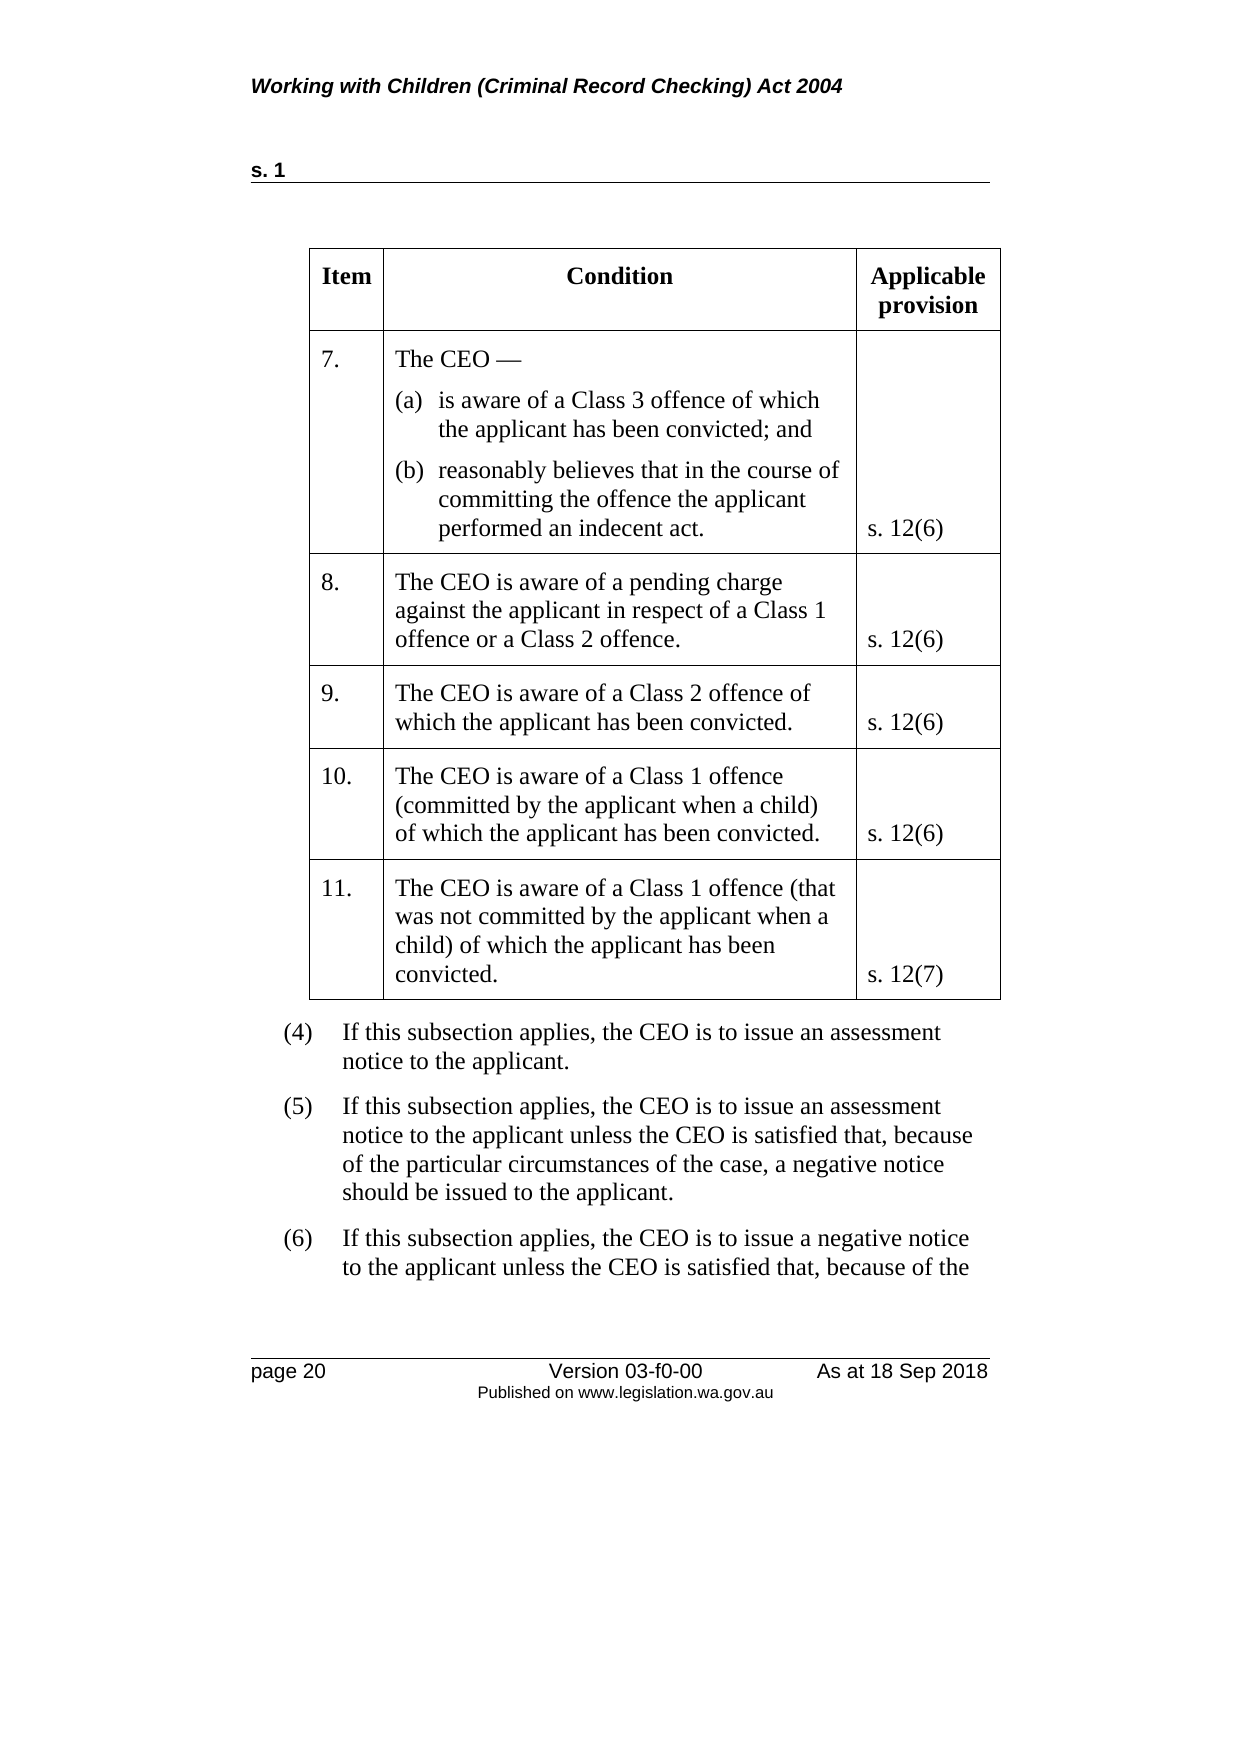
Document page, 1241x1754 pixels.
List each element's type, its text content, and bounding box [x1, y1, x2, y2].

table_cell 8. [310, 554, 383, 665]
table_cell The CEO is aware of a Class 1 offence (committed by the applicant when a child) of which the applicant has been convicted. [384, 749, 856, 859]
table_cell s. 12(6) [857, 666, 1000, 747]
table_cell The CEO — (a) is aware of a Class 3 offence of which the applicant has been convicted; and (b) reasonably believes that in the course of committing the offence the applicant performed an indecent act. [384, 331, 856, 553]
table_cell s. 12(6) [857, 749, 1000, 859]
table_cell The CEO is aware of a Class 2 offence of which the applicant has been convicted. [384, 666, 856, 747]
table_header Item [310, 249, 383, 330]
table_header Condition [384, 249, 856, 330]
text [251, 1223, 990, 1280]
table_header Applicable provision [857, 249, 1000, 330]
table_cell 9. [310, 666, 383, 747]
table_cell 11. [310, 860, 383, 999]
table_cell The CEO is aware of a Class 1 offence (that was not committed by the applicant when a child) of which the applicant has been convicted. [384, 860, 856, 999]
table_cell The CEO is aware of a pending charge against the applicant in respect of a Class 1 offence or a Class 2 offence. [384, 554, 856, 665]
table_cell s. 12(6) [857, 331, 1000, 553]
table_cell 7. [310, 331, 383, 553]
text (5) If this subsection applies, the CEO is to issue an assessment notice to the applicant unless the CEO is satisfied that, because of the particular circumstances of the case, a negative notice should be issued to the applicant. [251, 1091, 990, 1206]
table_cell 10. [310, 749, 383, 859]
table_cell s. 12(7) [857, 860, 1000, 999]
text (4) If this subsection applies, the CEO is to issue an assessment notice to the applicant. [251, 1017, 990, 1074]
table_cell s. 12(6) [857, 554, 1000, 665]
